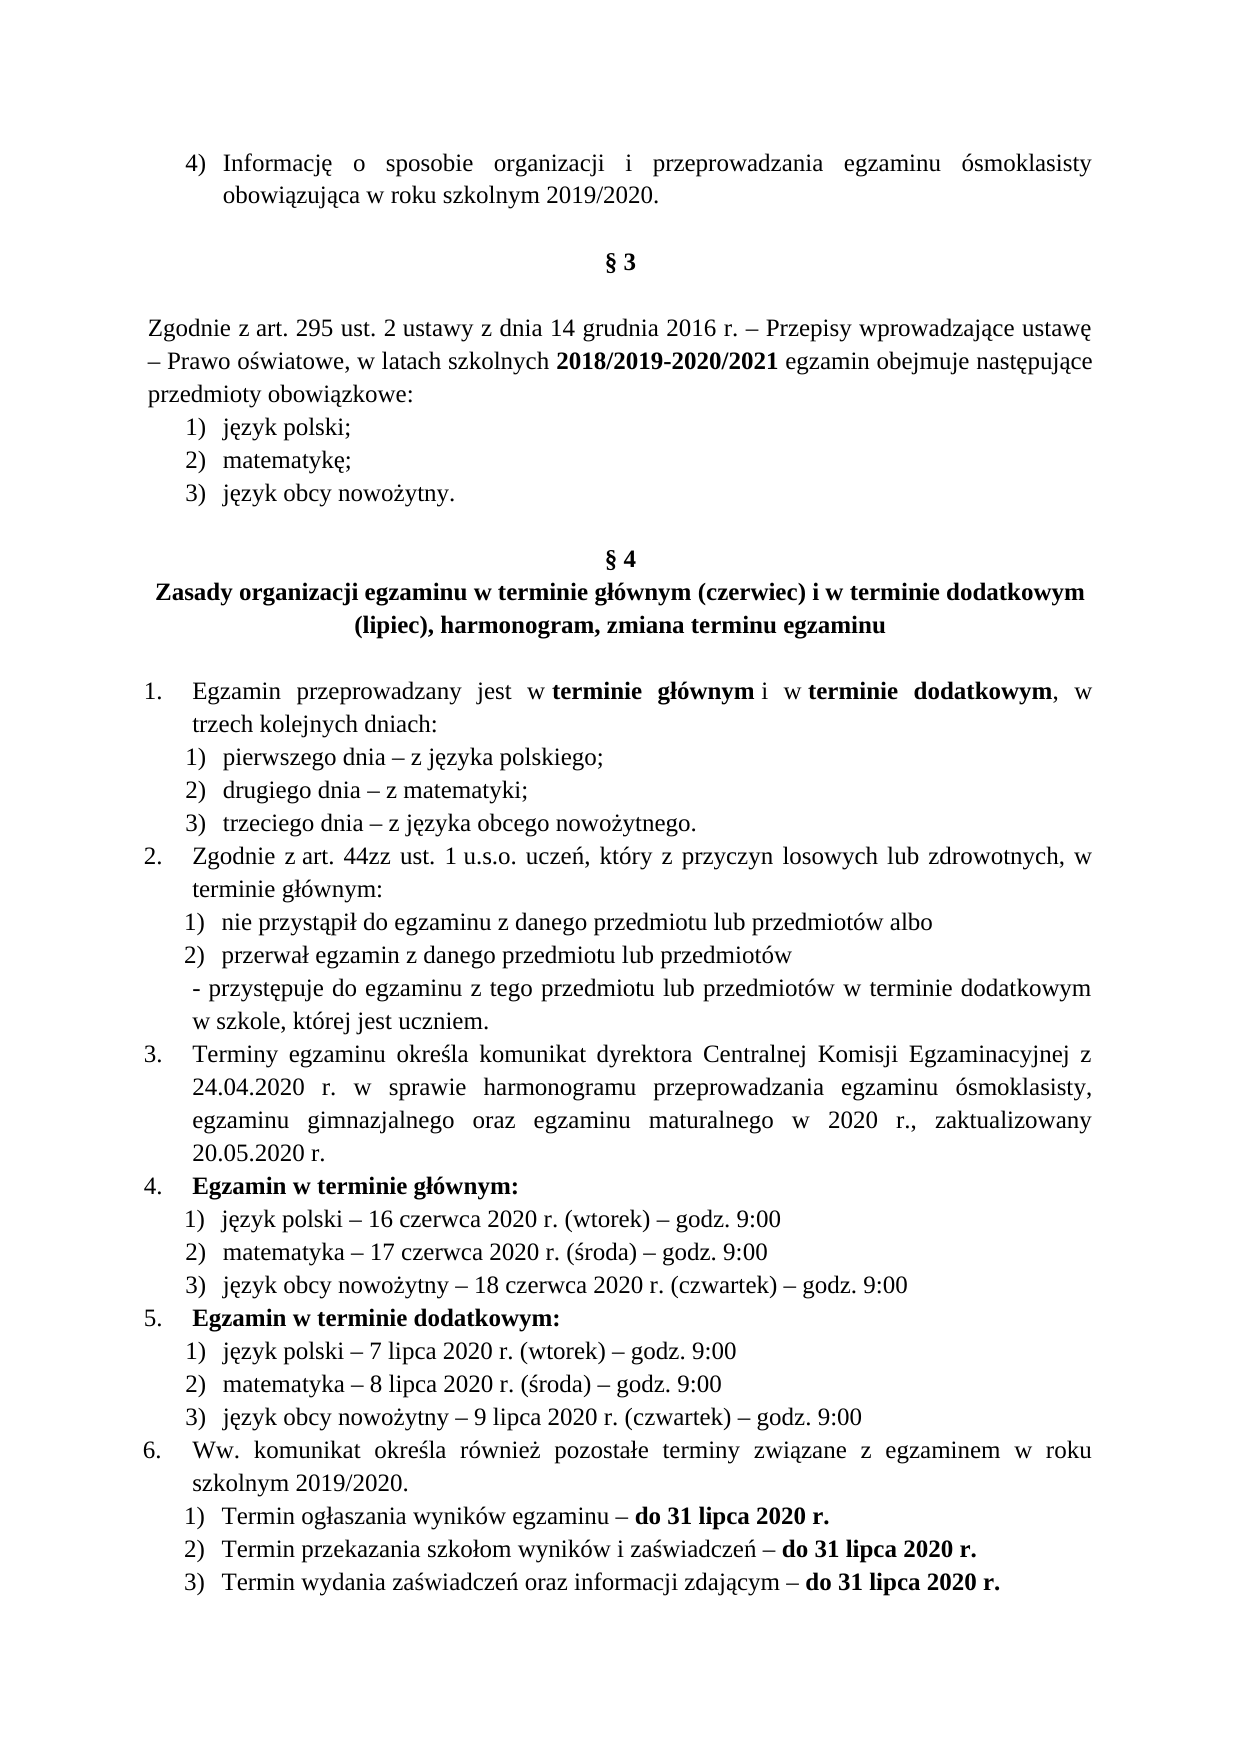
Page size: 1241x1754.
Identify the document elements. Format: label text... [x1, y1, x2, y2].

list drugiego dnia – z matematyki; [185, 775, 1093, 804]
text Zgodnie z art. 295 ust. 2 ustawy z dnia 14 grudnia 2016 r. – Przepisy wprowadzające ustawę – Prawo oświatowe, w latach szkolnych 2018/2019-2020/2021 egzamin obejmuje następujące przedmioty obowiązkowe: [148, 313, 1093, 407]
list język obcy nowożytny – 9 lipca 2020 r. (czwartek) – godz. 9:00 [185, 1402, 1093, 1431]
list nie przystąpił do egzaminu z danego przedmiotu lub przedmiotów albo [184, 907, 1093, 936]
list Termin wydania zaświadczeń oraz informacji zdającym – do 31 lipca 2020 r. [184, 1567, 1093, 1596]
list trzeciego dnia – z języka obcego nowożytnego. [185, 808, 1093, 837]
text Zasady organizacji egzaminu w terminie głównym (czerwiec) i w terminie dodatkowym (lipiec), harmonogram, zmiana terminu egzaminu [148, 577, 1093, 639]
list Egzamin w terminie dodatkowym: [162, 1303, 1093, 1332]
list matematykę; [185, 445, 1093, 473]
list matematyka – 17 czerwca 2020 r. (środa) – godz. 9:00 [185, 1237, 1093, 1266]
list język polski – 7 lipca 2020 r. (wtorek) – godz. 9:00 [185, 1336, 1093, 1365]
list Terminy egzaminu określa komunikat dyrektora Centralnej Komisji Egzaminacyjnej z 24.04.2020 r. w sprawie harmonogramu przeprowadzania egzaminu ósmoklasisty, egzaminu gimnazjalnego oraz egzaminu maturalnego w 2020 r., zaktualizowany 20.05.2020 r. [162, 1039, 1093, 1167]
text § 3 [148, 247, 1093, 275]
list Termin przekazania szkołom wyników i zaświadczeń – do 31 lipca 2020 r. [184, 1534, 1093, 1563]
text - przystępuje do egzaminu z tego przedmiotu lub przedmiotów w terminie dodatkowym w szkole, której jest uczniem. [192, 973, 1093, 1035]
list język obcy nowożytny – 18 czerwca 2020 r. (czwartek) – godz. 9:00 [185, 1270, 1093, 1299]
list Zgodnie z art. 44zz ust. 1 u.s.o. uczeń, który z przyczyn losowych lub zdrowotnych, w terminie głównym: [162, 841, 1093, 903]
list Termin ogłaszania wyników egzaminu – do 31 lipca 2020 r. [184, 1501, 1093, 1530]
list język polski – 16 czerwca 2020 r. (wtorek) – godz. 9:00 [184, 1204, 1093, 1233]
list Egzamin w terminie głównym: [162, 1171, 1093, 1200]
list matematyka – 8 lipca 2020 r. (środa) – godz. 9:00 [185, 1369, 1093, 1398]
list pierwszego dnia – z języka polskiego; [185, 742, 1093, 771]
list przerwał egzamin z danego przedmiotu lub przedmiotów [184, 940, 1093, 969]
list język obcy nowożytny. [185, 478, 1093, 507]
list Egzamin przeprowadzany jest w terminie głównym i w terminie dodatkowym, w trzech kolejnych dniach: [162, 676, 1093, 738]
text § 4 [148, 544, 1093, 573]
list język polski; [185, 412, 1093, 441]
list Ww. komunikat określa również pozostałe terminy związane z egzaminem w roku szkolnym 2019/2020. [161, 1435, 1093, 1497]
list Informację o sposobie organizacji i przeprowadzania egzaminu ósmoklasisty obowiązująca w roku szkolnym 2019/2020. [185, 148, 1093, 209]
